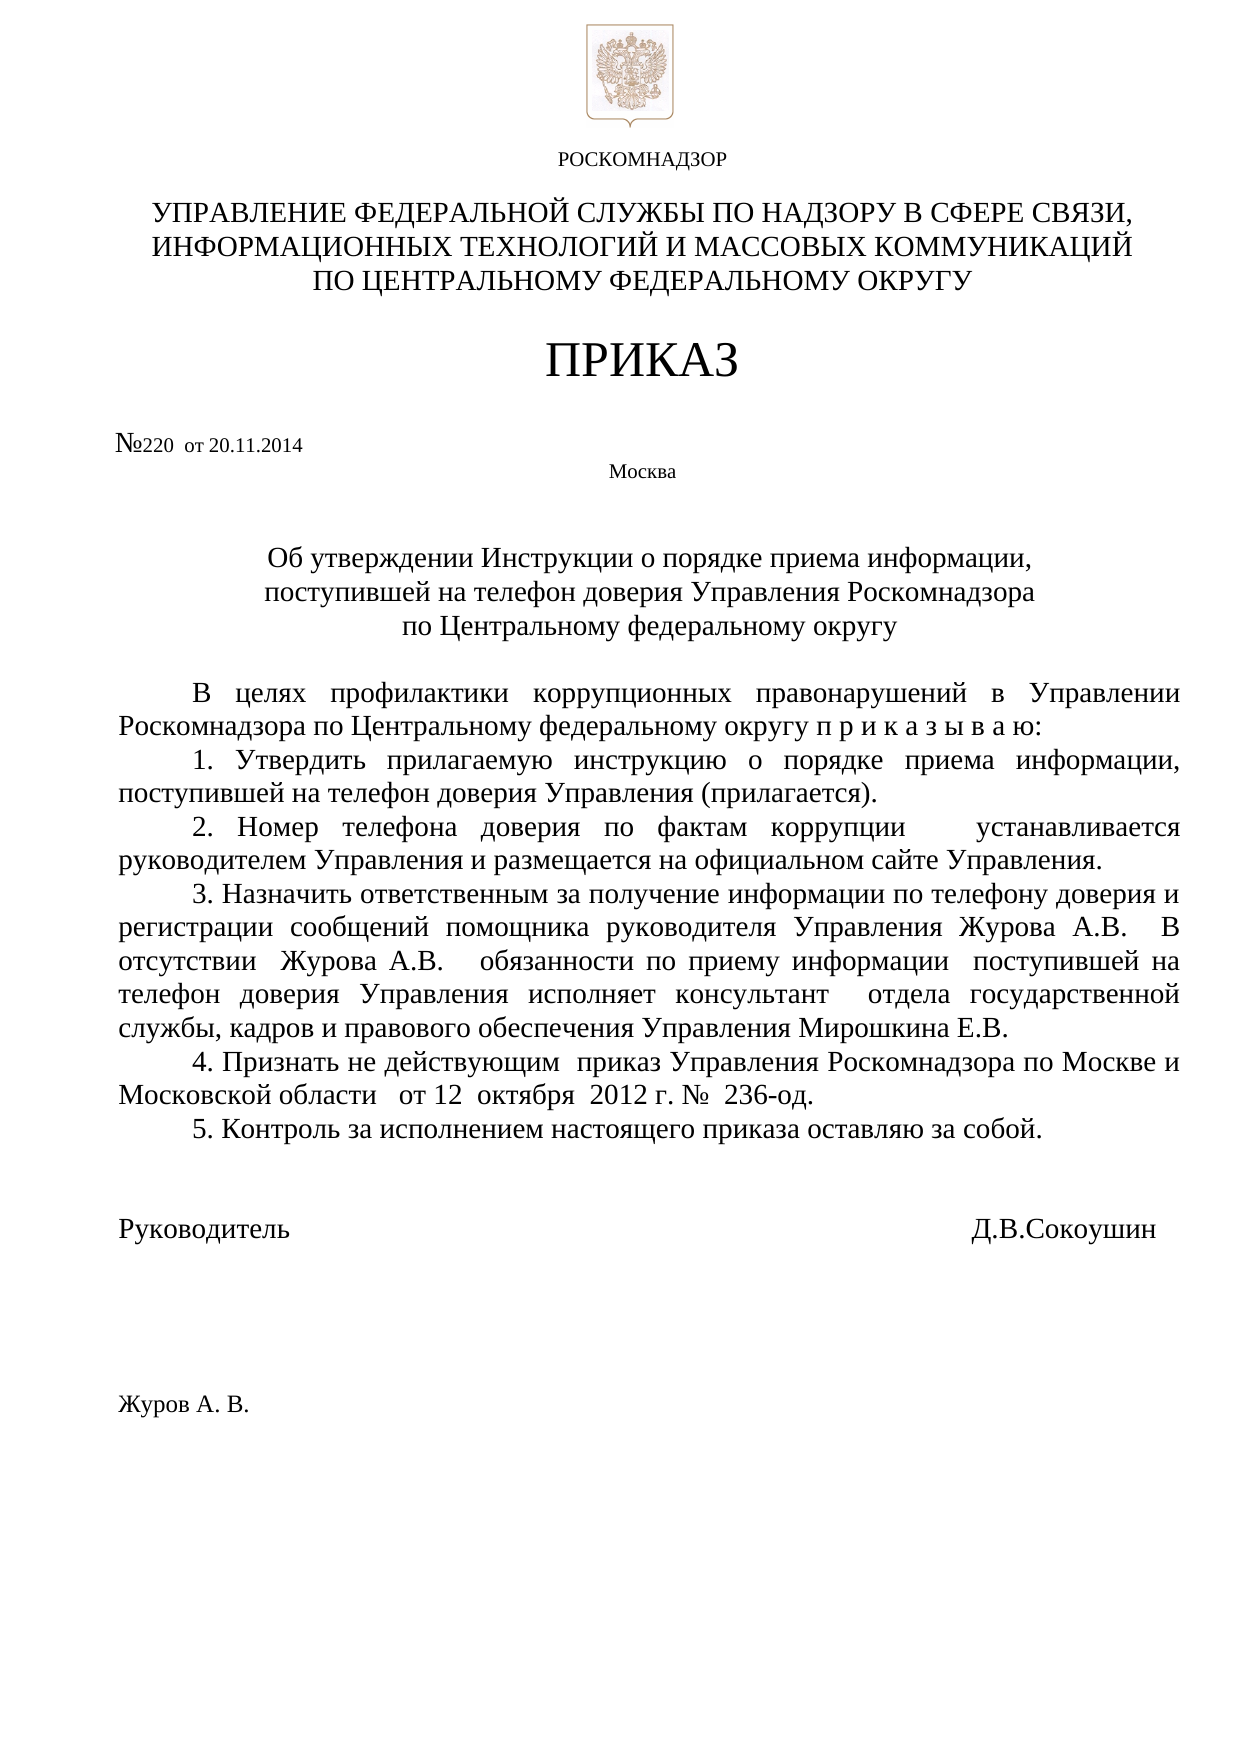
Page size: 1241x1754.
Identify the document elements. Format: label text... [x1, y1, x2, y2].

text 2. Номер телефона доверия по фактам коррупции устанавливается руководителем Управления и размещается на официальном сайте Управления. [118, 809, 1181, 876]
table_cell Москва [103, 459, 1181, 483]
text 1. Утвердить прилагаемую инструкцию о порядке приема информации, поступившей на телефон доверия Управления (прилагается). [118, 742, 1181, 809]
text по Центральному федеральному округу [118, 608, 1181, 641]
table_header [103, 25, 1181, 128]
text поступившей на телефон доверия Управления Роскомнадзора [118, 574, 1181, 608]
text Руководитель Д.В.Сокоушин [118, 1211, 1181, 1245]
table_cell РОСКОМНАДЗОР УПРАВЛЕНИЕ ФЕДЕРАЛЬНОЙ СЛУЖБЫ ПО НАДЗОРУ В СФЕРЕ СВЯЗИ, ИНФОРМАЦИОННЫХ ТЕХНОЛОГИЙ И МАССОВЫХ КОММУНИКАЦИЙ ПО ЦЕНТРАЛЬНОМУ ФЕДЕРАЛЬНОМУ ОКРУГУ ПРИКАЗ № [103, 128, 1181, 459]
text 5. Контроль за исполнением настоящего приказа оставляю за собой. [118, 1111, 1181, 1144]
text 3. Назначить ответственным за получение информации по телефону доверия и регистрации сообщений помощника руководителя Управления Журова А.В. В отсутствии Журова А.В. обязанности по приему информации поступившей на телефон доверия Управления исполняет консультант отдела государственной службы, кадров и правового обеспечения Управления Мирошкина Е.В. [118, 876, 1181, 1044]
text В целях профилактики коррупционных правонарушений в Управлении Роскомнадзора по Центральному федеральному округу п р и к а з ы в а ю: [118, 675, 1181, 742]
text 4. Признать не действующим приказ Управления Роскомнадзора по Москве и Московской области от 12 октября 2012 г. № 236-од. [118, 1044, 1181, 1111]
text Об утверждении Инструкции о порядке приема информации, [118, 541, 1181, 574]
